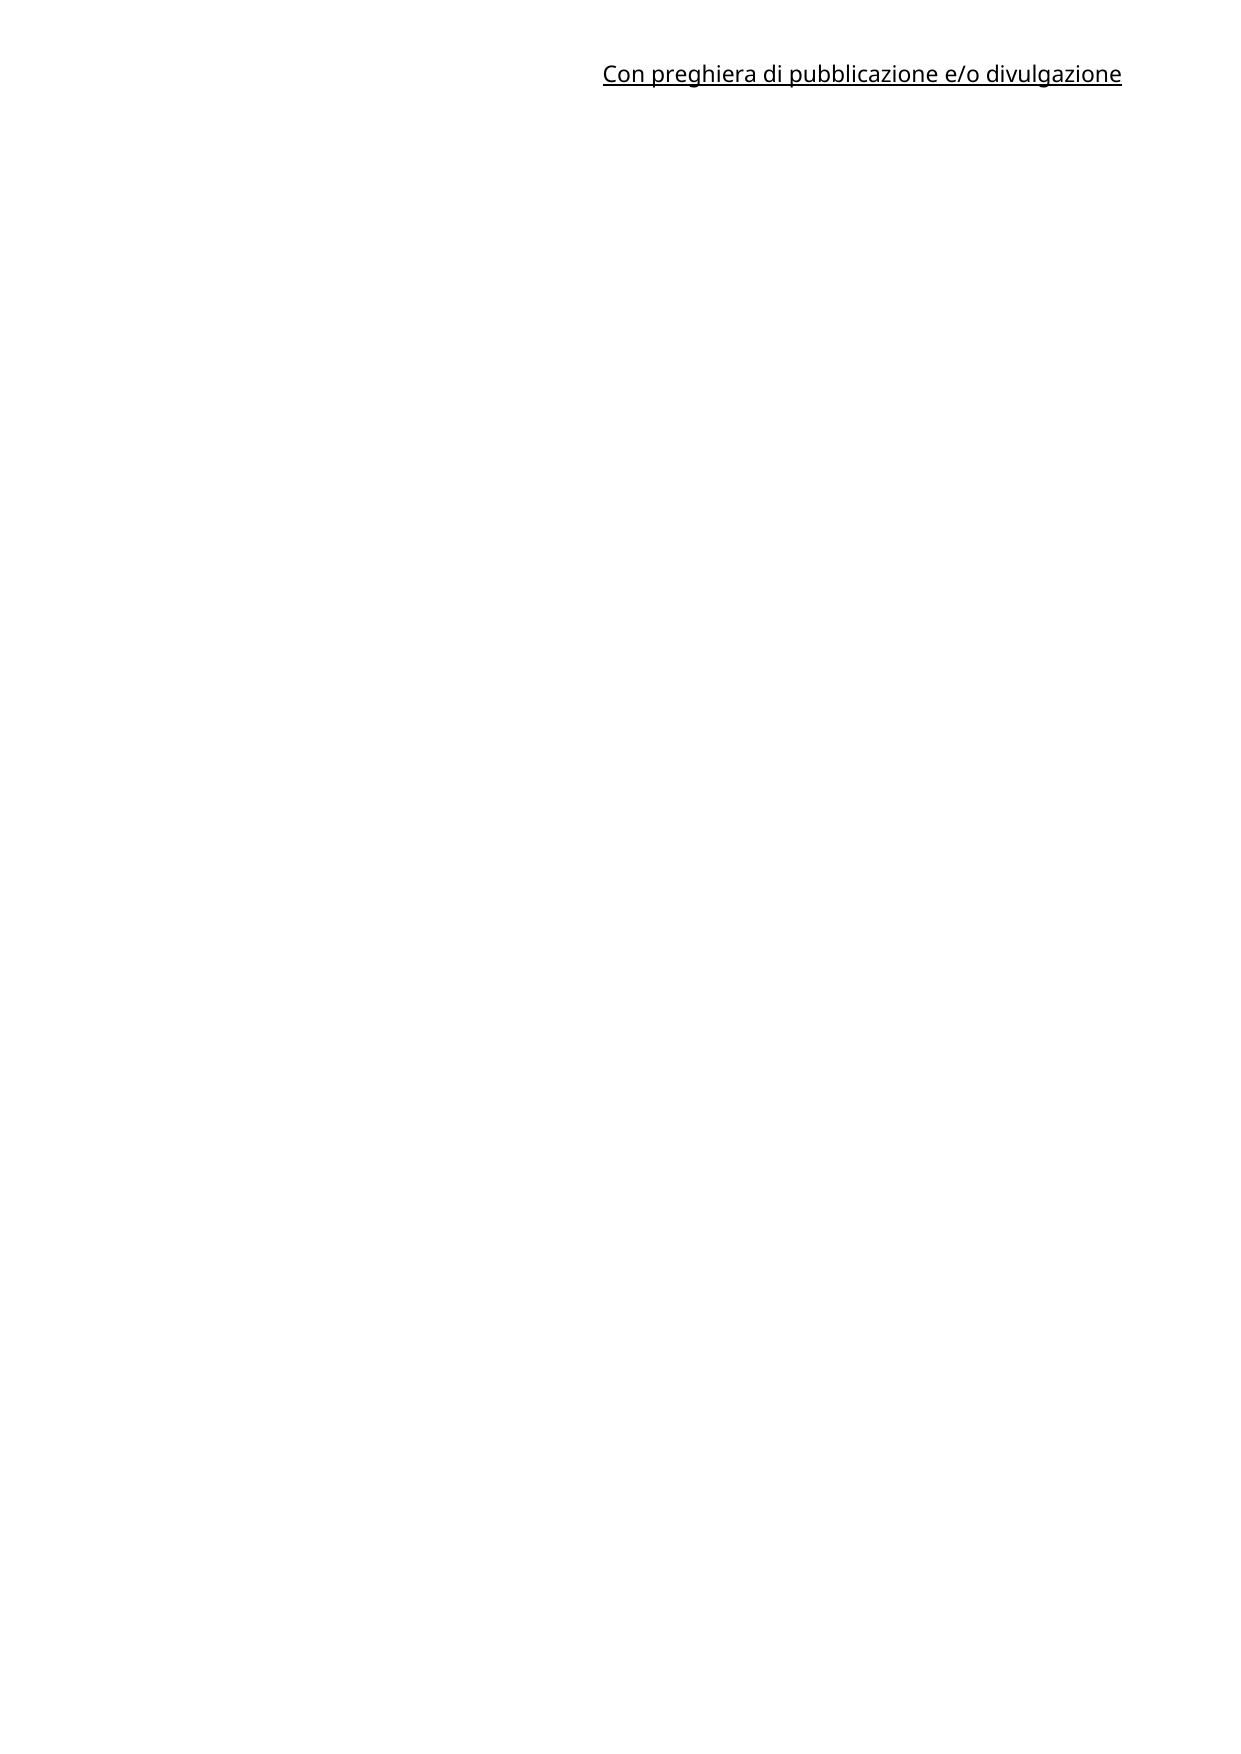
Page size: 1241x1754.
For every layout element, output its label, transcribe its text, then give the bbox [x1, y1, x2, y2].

text Con preghiera di pubblicazione e/o divulgazione [118, 58, 1122, 89]
